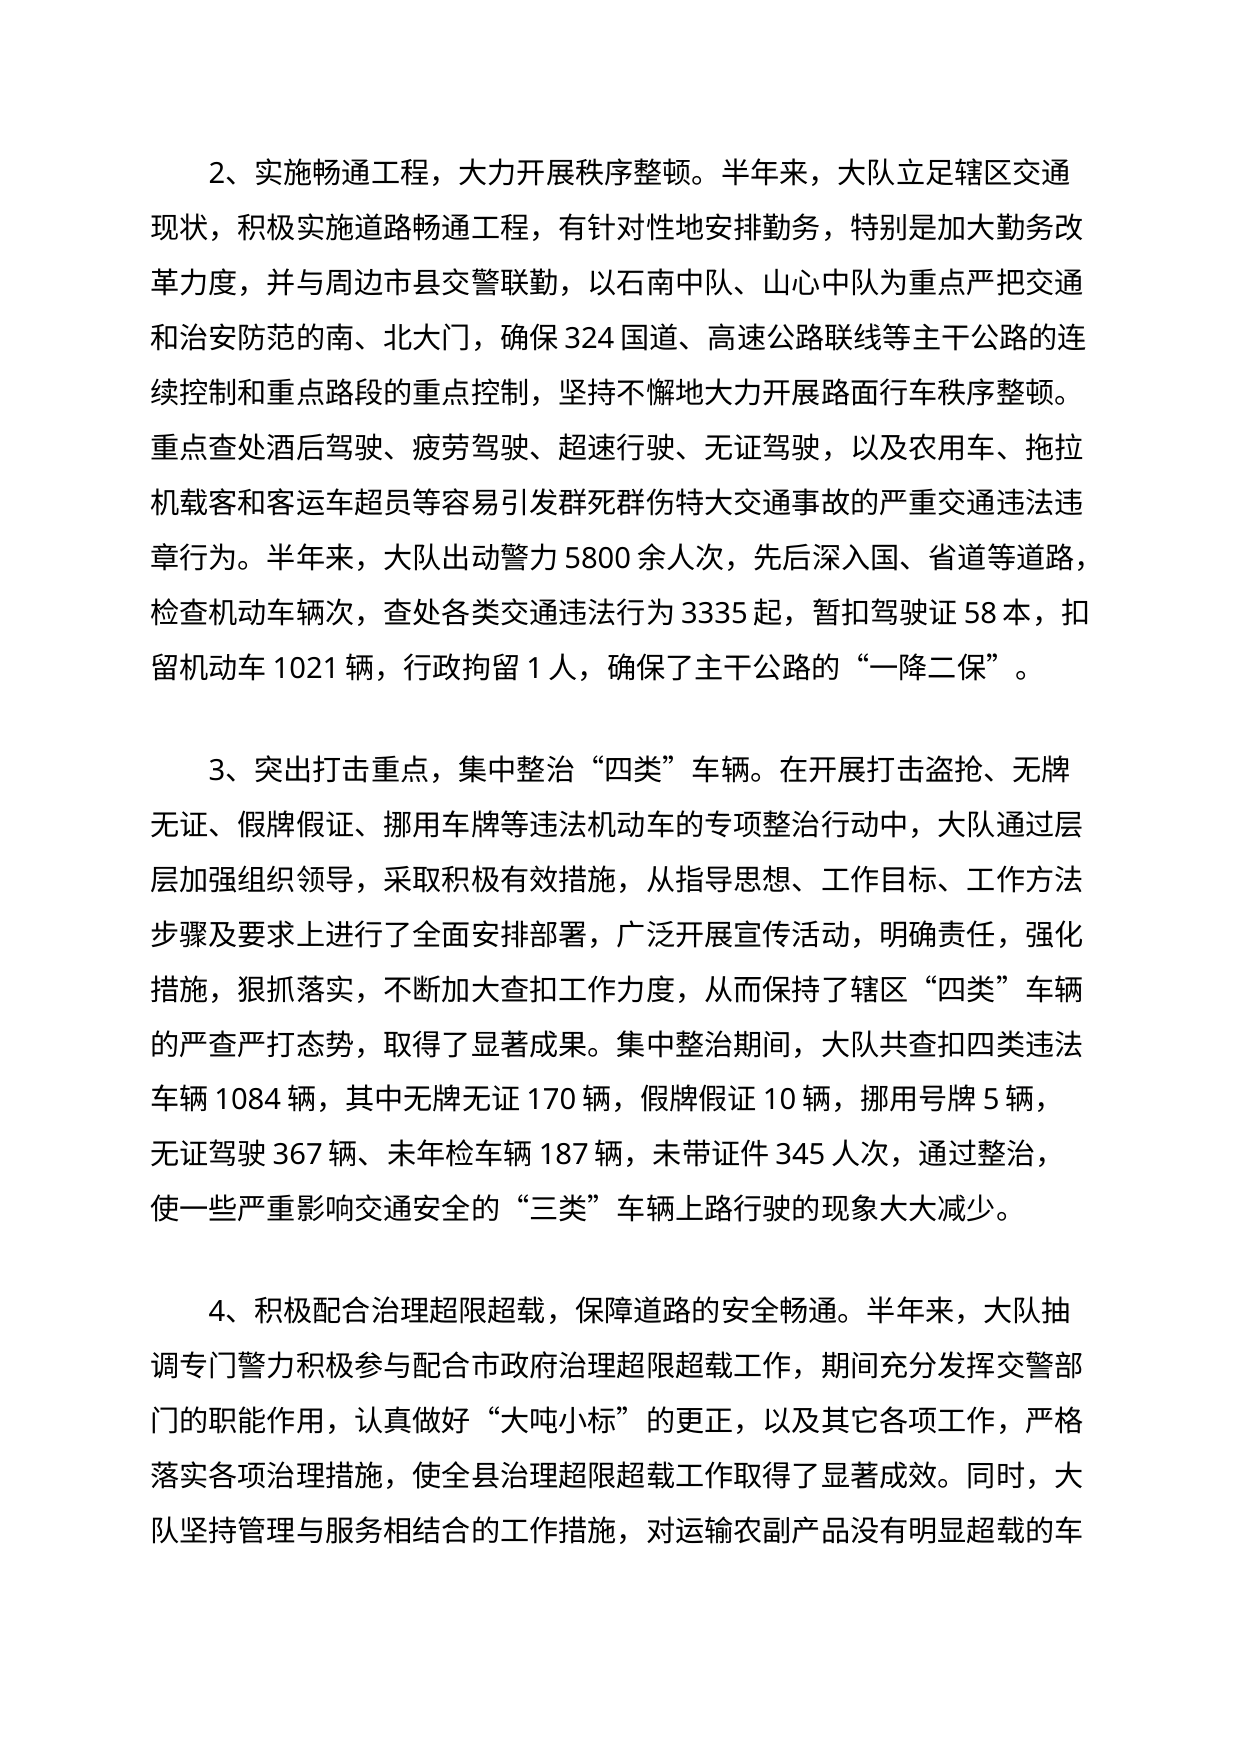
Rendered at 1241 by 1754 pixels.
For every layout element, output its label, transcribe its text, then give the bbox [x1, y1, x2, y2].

text 2、实施畅通工程，大力开展秩序整顿。半年来，大队立足辖区交通现状，积极实施道路畅通工程，有针对性地安排勤务，特别是加大勤务改革力度，并与周边市县交警联勤，以石南中队、山心中队为重点严把交通和治安防范的南、北大门，确保324国道、高速公路联线等主干公路的连续控制和重点路段的重点控制，坚持不懈地大力开展路面行车秩序整顿。重点查处酒后驾驶、疲劳驾驶、超速行驶、无证驾驶，以及农用车、拖拉机载客和客运车超员等容易引发群死群伤特大交通事故的严重交通违法违章行为。半年来，大队出动警力5800余人次，先后深入国、省道等道路，检查机动车辆次，查处各类交通违法行为3335起，暂扣驾驶证58本，扣留机动车1021辆，行政拘留1人，确保了主干公路的“一降二保”。 [150, 150, 1090, 687]
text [150, 1288, 1090, 1550]
text 3、突出打击重点，集中整治“四类”车辆。在开展打击盗抢、无牌无证、假牌假证、挪用车牌等违法机动车的专项整治行动中，大队通过层层加强组织领导，采取积极有效措施，从指导思想、工作目标、工作方法步骤及要求上进行了全面安排部署，广泛开展宣传活动，明确责任，强化措施，狠抓落实，不断加大查扣工作力度，从而保持了辖区“四类”车辆的严查严打态势，取得了显著成果。集中整治期间，大队共查扣四类违法车辆1084辆，其中无牌无证170辆，假牌假证10辆，挪用号牌5辆，无证驾驶367辆、未年检车辆187辆，未带证件345人次，通过整治，使一些严重影响交通安全的“三类”车辆上路行驶的现象大大减少。 [150, 746, 1090, 1228]
